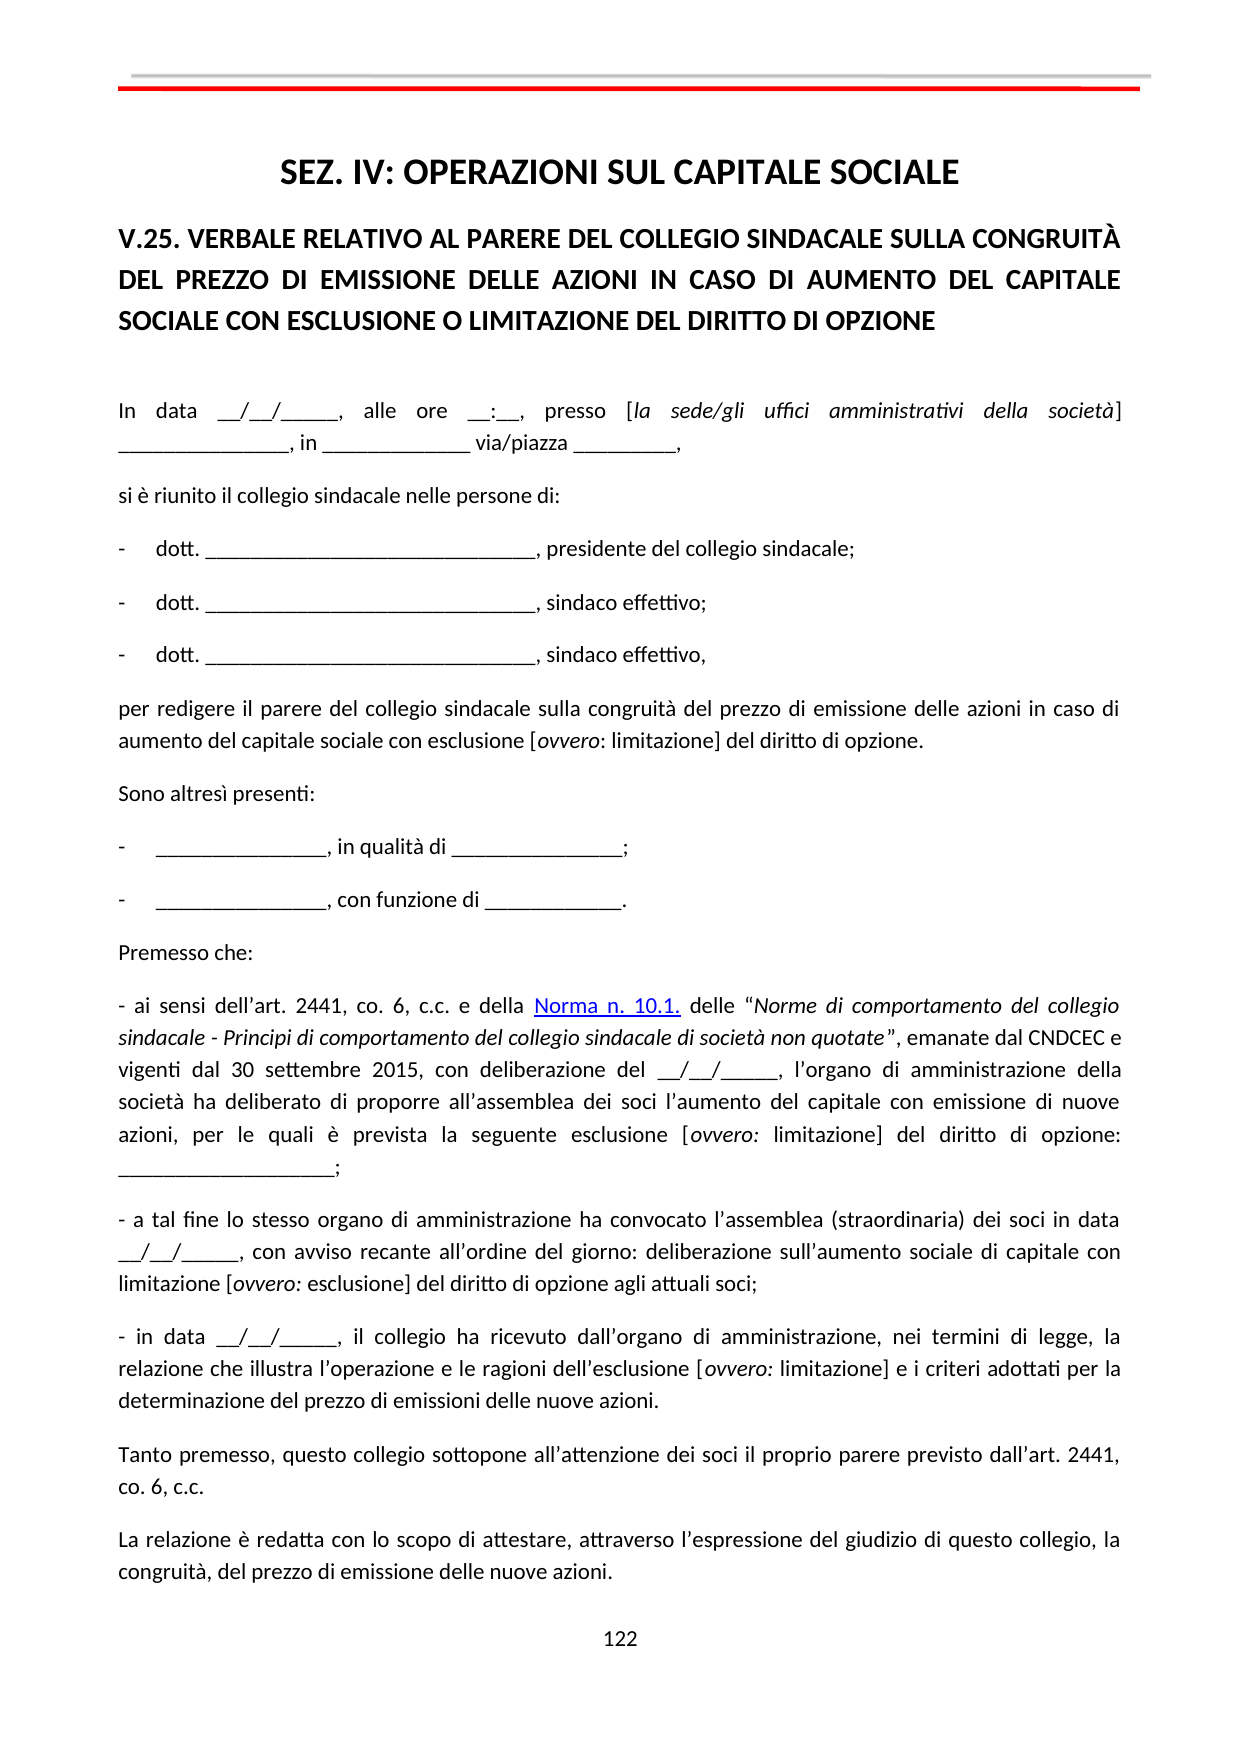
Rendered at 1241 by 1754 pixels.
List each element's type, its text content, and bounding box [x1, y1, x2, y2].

text La relazione è redatta con lo scopo di attestare, attraverso l’espressione del giudizio di questo collegio, la congruità, del prezzo di emissione delle nuove azioni. [118, 1525, 1122, 1585]
text - in data __/__/_____, il collegio ha ricevuto dall’organo di amministrazione, nei termini di legge, la relazione che illustra l’operazione e le ragioni dell’esclusione [ovvero: limitazione] e i criteri adottati per la determinazione del prezzo di emissioni delle nuove azioni. [118, 1322, 1122, 1415]
text In data __/__/_____, alle ore __:__, presso [la sede/gli uffici amministrativi della società] _______________, in _____________ via/piazza _________, [118, 396, 1122, 457]
text - a tal fine lo stesso organo di amministrazione ha convocato l’assemblea (straordinaria) dei soci in data __/__/_____, con avviso recante all’ordine del giorno: deliberazione sull’aumento sociale di capitale con limitazione [ovvero: esclusione] del diritto di opzione agli attuali soci; [118, 1205, 1122, 1297]
list dott. _____________________________, sindaco effettivo, [118, 641, 1122, 669]
text Tanto premesso, questo collegio sottopone all’attenzione dei soci il proprio parere previsto dall’art. 2441, co. 6, c.c. [118, 1440, 1122, 1500]
text Premesso che: [118, 938, 1122, 966]
list _______________, in qualità di _______________; [118, 832, 1122, 860]
subtitle V.25. VERBALE RELATIVO AL PARERE DEL COLLEGIO SINDACALE SULLA CONGRUITÀ DEL PREZZO DI EMISSIONE DELLE AZIONI IN CASO DI AUMENTO DEL CAPITALE SOCIALE CON ESCLUSIONE O LIMITAZIONE DEL DIRITTO DI OPZIONE [118, 221, 1122, 338]
subtitle SEZ. IV: OPERAZIONI SUL CAPITALE SOCIALE [118, 148, 1122, 193]
list dott. _____________________________, sindaco effettivo; [118, 588, 1122, 616]
text Sono altresì presenti: [118, 779, 1122, 807]
text per redigere il parere del collegio sindacale sulla congruità del prezzo di emissione delle azioni in caso di aumento del capitale sociale con esclusione [ovvero: limitazione] del diritto di opzione. [118, 694, 1122, 754]
text - ai sensi dell’art. 2441, co. 6, c.c. e della Norma n. 10.1. delle “Norme di comportamento del collegio sindacale - Principi di comportamento del collegio sindacale di società non quotate”, emanate dal CNDCEC e vigenti dal 30 settembre 2015, con deliberazione del __/__/_____, l’organo di amministrazione della società ha deliberato di proporre all’assemblea dei soci l’aumento del capitale con emissione di nuove azioni, per le quali è prevista la seguente esclusione [ovvero: limitazione] del diritto di opzione: ___________________; [118, 991, 1122, 1180]
list dott. _____________________________, presidente del collegio sindacale; [118, 534, 1122, 563]
text si è riunito il collegio sindacale nelle persone di: [118, 482, 1122, 509]
list _______________, con funzione di ____________. [118, 885, 1122, 913]
